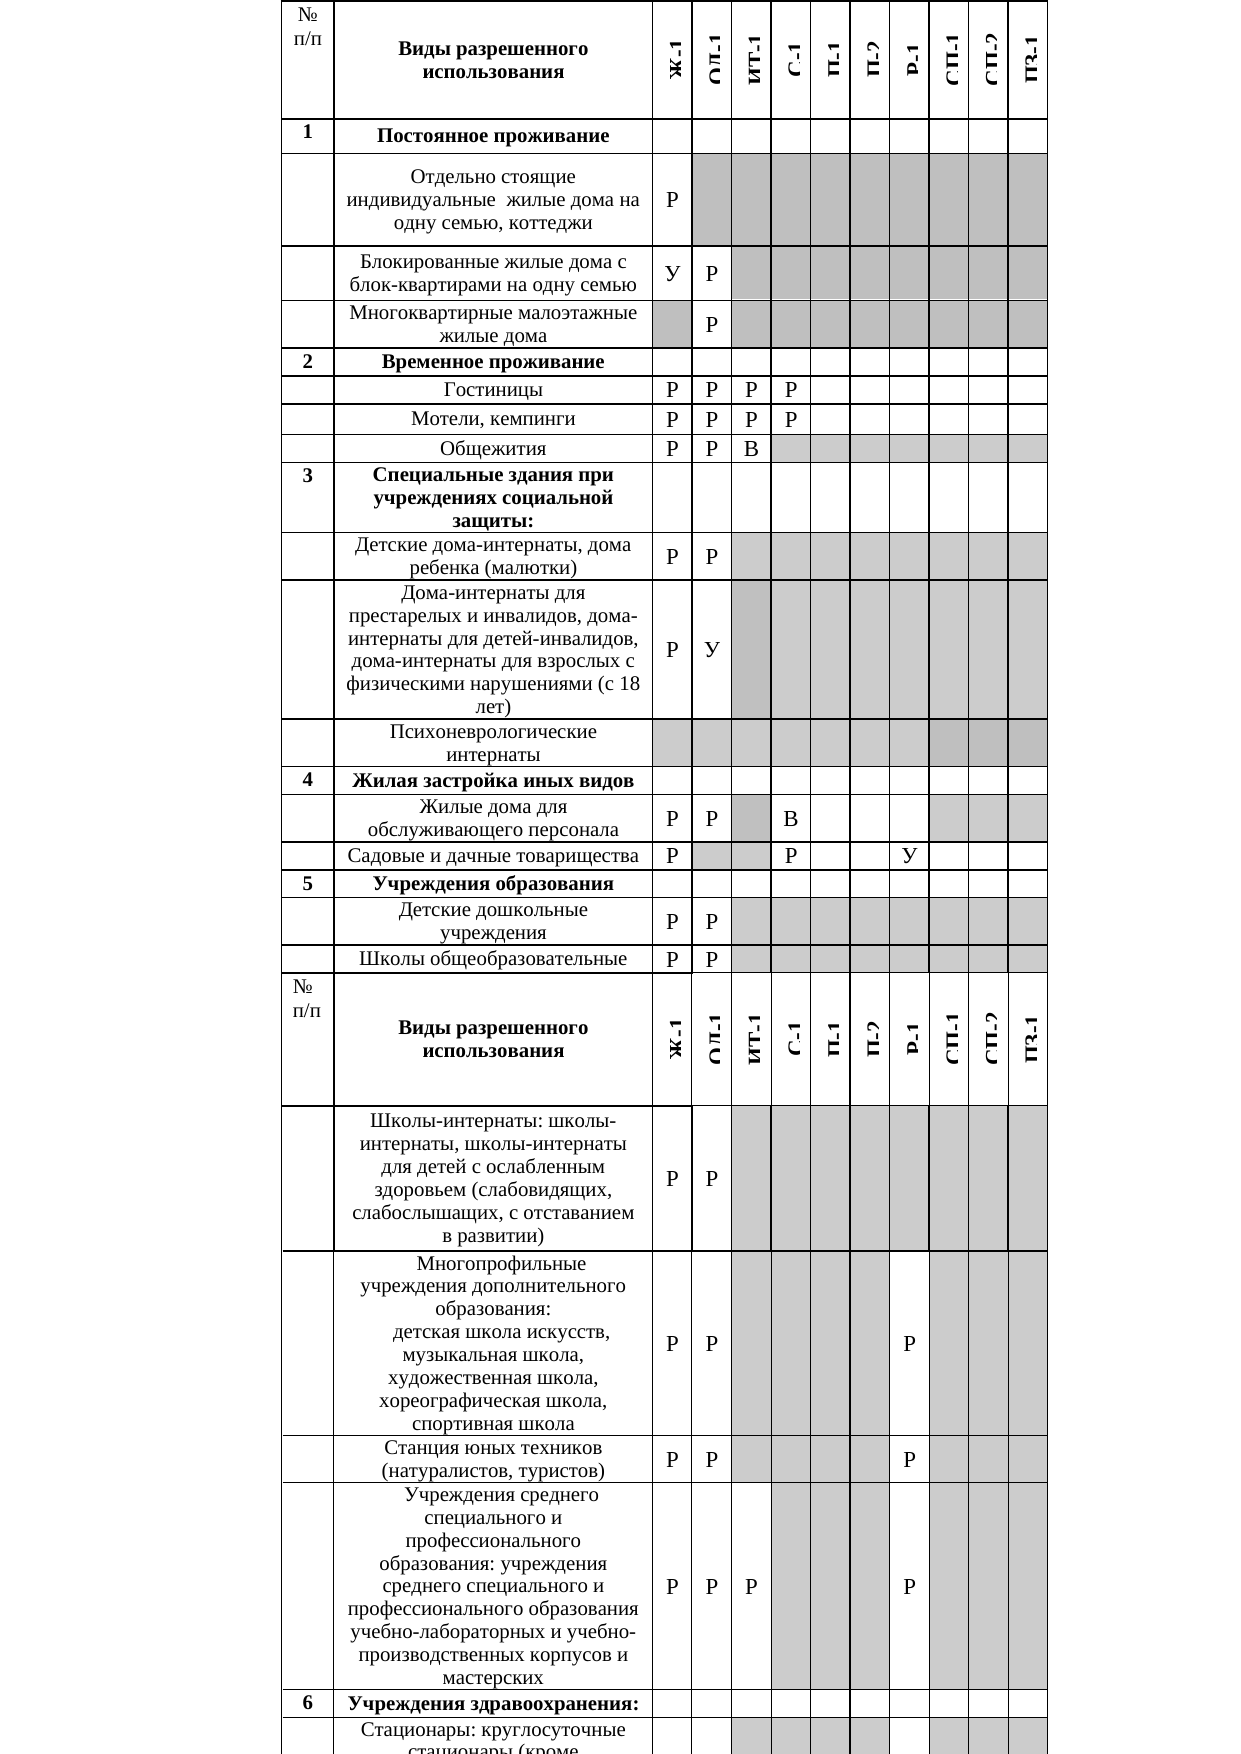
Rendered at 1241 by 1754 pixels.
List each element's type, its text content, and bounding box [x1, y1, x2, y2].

table_cell [772, 720, 810, 766]
table_cell 1 [282, 120, 333, 152]
table_cell [851, 463, 889, 532]
table_cell Р [653, 1252, 691, 1435]
table_cell [969, 946, 1007, 972]
table_cell Постоянное проживание [335, 120, 652, 152]
table_cell Р [693, 898, 731, 944]
table_cell [811, 1483, 849, 1689]
table_cell [1009, 946, 1047, 972]
table_cell [969, 1106, 1007, 1250]
table_cell [693, 767, 731, 794]
table_cell [930, 301, 968, 347]
table_cell [692, 1690, 731, 1717]
table_cell [969, 435, 1007, 462]
table_cell [732, 1436, 771, 1482]
table_cell [772, 1106, 810, 1250]
table_cell Р [653, 435, 691, 462]
table_cell [732, 154, 770, 245]
table_cell [969, 1483, 1008, 1689]
table_cell [1009, 463, 1047, 532]
table_cell [969, 377, 1007, 403]
table_cell [969, 154, 1007, 245]
table_cell Многопрофильные учреждения дополнительного образования: детская школа искусств, музыкальная школа, художественная школа, хореографическая школа, спортивная школа [334, 1252, 652, 1435]
table_cell [653, 301, 691, 347]
table_cell [930, 377, 968, 403]
table_cell [282, 405, 333, 434]
table_cell [851, 435, 889, 462]
table_cell 2 [282, 349, 333, 375]
table_header ИТ-1 [732, 2, 770, 118]
table_cell [732, 349, 770, 375]
table_cell [969, 1690, 1008, 1717]
table_cell [1009, 767, 1047, 794]
table_cell [930, 154, 968, 245]
table_cell Р [653, 1483, 691, 1689]
table_cell [1009, 1718, 1047, 1754]
table_cell ИТ-1 [732, 973, 771, 1105]
table_cell [890, 871, 928, 897]
table_cell [811, 435, 849, 462]
table_cell [930, 871, 968, 897]
table_cell [1009, 1252, 1047, 1435]
table_cell [1009, 377, 1047, 403]
table_cell [811, 1718, 849, 1754]
table_cell Р-1 [890, 973, 929, 1105]
table_header Виды разрешенного использования [335, 2, 652, 118]
table_cell Р [693, 301, 731, 347]
table_cell [732, 301, 770, 347]
table_cell Р [772, 843, 810, 869]
table_cell [1009, 247, 1047, 299]
table_cell [693, 154, 731, 245]
table_cell СП-2 [969, 973, 1008, 1105]
table_cell Временное проживание [335, 349, 652, 375]
table_cell Р [890, 1252, 929, 1435]
table_cell [851, 1690, 889, 1717]
table_cell [811, 898, 849, 944]
table_cell [851, 871, 889, 897]
table_header П-2 [851, 2, 889, 118]
table_cell [732, 946, 770, 972]
table_cell [930, 405, 968, 434]
table_cell Р [693, 377, 731, 403]
table_cell [890, 1106, 928, 1250]
table_cell [890, 301, 928, 347]
table_cell У [890, 843, 928, 869]
table_cell [1009, 1436, 1047, 1482]
table_cell [1009, 581, 1047, 718]
table_cell Специальные здания при учреждениях социальной защиты: [335, 463, 652, 532]
table_cell Р [653, 405, 691, 434]
table_cell 5 [282, 871, 333, 897]
table_cell Учреждения образования [335, 871, 652, 897]
table_cell Детские дошкольные учреждения [335, 898, 652, 944]
table_cell [1009, 533, 1047, 579]
table_cell Р [890, 1718, 929, 1754]
table_cell Р [653, 581, 691, 718]
table_cell Блокированные жилые дома с блок-квартирами на одну семью [335, 247, 652, 299]
table_cell [732, 533, 770, 579]
table_cell [811, 154, 849, 245]
table_cell [969, 581, 1007, 718]
table_cell [969, 349, 1007, 375]
table_cell Садовые и дачные товарищества [335, 843, 652, 869]
table_cell Р [772, 405, 810, 434]
table_cell [811, 349, 849, 375]
table_cell [890, 795, 928, 841]
table_cell [930, 1483, 968, 1689]
table_cell [732, 463, 770, 532]
table_cell [851, 1436, 889, 1482]
table_cell [930, 898, 968, 944]
table_cell [811, 946, 849, 972]
table_cell [969, 1252, 1008, 1435]
table_cell Р [693, 435, 731, 462]
table_cell [772, 871, 810, 897]
table_cell Ж-1 [653, 974, 691, 1105]
table_cell [282, 946, 333, 972]
table_cell [969, 533, 1007, 579]
table_cell [811, 871, 849, 897]
table_cell [811, 1690, 849, 1717]
table_cell [890, 533, 928, 579]
table_header СП-1 [930, 2, 968, 118]
table_cell [732, 1106, 770, 1250]
table_cell [969, 1718, 1008, 1754]
table_cell [851, 533, 889, 579]
table_cell [282, 1436, 333, 1482]
table_cell Р [692, 1718, 731, 1754]
table_cell [890, 247, 928, 299]
table_cell [772, 898, 810, 944]
table_cell [811, 463, 849, 532]
table_cell [732, 720, 770, 766]
table_cell [693, 463, 731, 532]
table_cell [969, 767, 1007, 794]
table_cell Отдельно стоящие индивидуальные жилые дома на одну семью, коттеджи [335, 154, 652, 245]
table_cell Многоквартирные малоэтажные жилые дома [335, 301, 652, 347]
table_cell [811, 767, 849, 794]
table_cell [969, 120, 1007, 152]
table_header Ж-1 [653, 2, 691, 118]
table_cell [772, 435, 810, 462]
table_cell [851, 581, 889, 718]
table_cell Р [890, 1436, 929, 1482]
table_cell [732, 581, 770, 718]
table_cell Психоневрологические интернаты [335, 720, 652, 766]
table_cell Р [693, 247, 731, 299]
table_cell [930, 1690, 968, 1717]
table_cell [890, 767, 928, 794]
table_header Р-1 [890, 2, 928, 118]
table_cell Р [653, 898, 691, 944]
table_cell [969, 795, 1007, 841]
table_cell Р [653, 795, 691, 841]
table_cell Р [693, 1106, 731, 1250]
table_header П-1 [811, 2, 849, 118]
table_cell [890, 898, 928, 944]
table_cell [811, 1106, 849, 1250]
table_cell № п/п [282, 974, 333, 1105]
table_cell [653, 120, 691, 152]
table_cell [1009, 1690, 1047, 1717]
table_cell [282, 377, 333, 403]
table_cell [930, 120, 968, 152]
table_cell [811, 247, 849, 299]
table_cell [851, 946, 889, 972]
table_cell Р [732, 405, 770, 434]
table_cell [282, 154, 333, 245]
table_cell [890, 946, 928, 972]
table_cell Р [653, 1718, 691, 1754]
table_cell [1009, 301, 1047, 347]
table_cell [930, 1252, 968, 1435]
table_cell [890, 405, 928, 434]
table_cell [851, 247, 889, 299]
table_cell [851, 898, 889, 944]
table_cell Станция юных техников (натуралистов, туристов) [334, 1436, 652, 1482]
table_cell [1009, 795, 1047, 841]
table_cell 6 [282, 1690, 333, 1717]
table_cell [969, 871, 1007, 897]
table_cell Р [692, 1436, 731, 1482]
table_cell [282, 581, 333, 718]
table_cell [811, 533, 849, 579]
table_cell [732, 247, 770, 299]
table_cell [930, 435, 968, 462]
table_cell ПЗ-1 [1009, 973, 1047, 1105]
table_cell [890, 349, 928, 375]
table_cell [930, 946, 968, 972]
table_cell [930, 843, 968, 869]
table_cell [693, 843, 731, 869]
table_cell В [732, 435, 770, 462]
table_cell [282, 1483, 333, 1689]
table_cell [851, 1106, 889, 1250]
table_cell Детские дома-интернаты, дома ребенка (малютки) [335, 533, 652, 579]
table_cell [772, 1436, 810, 1482]
table_cell [930, 1436, 968, 1482]
table_cell Жилые дома для обслуживающего персонала [335, 795, 652, 841]
table_cell [282, 247, 333, 299]
table_cell [772, 1252, 810, 1435]
table_cell [282, 435, 333, 462]
table_cell [811, 1436, 849, 1482]
table_cell Р [890, 1483, 929, 1689]
table_cell [930, 1106, 968, 1250]
table_cell [772, 946, 810, 972]
table_cell [1009, 120, 1047, 152]
table_cell Общежития [335, 435, 652, 462]
table_cell Р [692, 1483, 731, 1689]
table_header СП-2 [969, 2, 1007, 118]
table_cell [282, 898, 333, 944]
table_cell [772, 1718, 810, 1754]
table_cell [969, 405, 1007, 434]
table_cell [772, 154, 810, 245]
table_cell [811, 843, 849, 869]
table_cell [1009, 1106, 1047, 1250]
table_cell [851, 120, 889, 152]
table_cell [772, 581, 810, 718]
table_cell [1009, 1483, 1047, 1689]
table_cell Дома-интернаты для престарелых и инвалидов, дома-интернаты для детей-инвалидов, дома-интернаты для взрослых с физическими нарушениями (с 18 лет) [335, 581, 652, 718]
table_cell У [653, 247, 691, 299]
table_cell Р [732, 1483, 771, 1689]
table_cell [282, 720, 333, 766]
table_cell Р [653, 377, 691, 403]
table_cell [282, 1251, 333, 1435]
table_cell [930, 533, 968, 579]
table_cell [282, 1718, 333, 1754]
table_cell [653, 720, 691, 766]
table_cell Р [693, 405, 731, 434]
table_cell [772, 247, 810, 299]
table_cell [890, 120, 928, 152]
table_cell [851, 405, 889, 434]
table_cell [282, 843, 333, 869]
table_cell [772, 301, 810, 347]
table_cell [890, 377, 928, 403]
table_cell П-1 [811, 973, 849, 1105]
table_cell [1009, 843, 1047, 869]
table_cell [969, 843, 1007, 869]
table_cell [693, 120, 731, 152]
table_cell [772, 1690, 810, 1717]
table_cell [282, 1107, 333, 1250]
table_cell [930, 463, 968, 532]
table_cell [890, 435, 928, 462]
table_cell 4 [282, 767, 333, 794]
table_cell [693, 871, 731, 897]
table_cell [693, 349, 731, 375]
table_cell [693, 720, 731, 766]
table_cell СП-1 [930, 973, 968, 1105]
table_cell ОД-1 [692, 973, 731, 1105]
table_cell [282, 533, 333, 579]
table_cell Р [693, 946, 731, 972]
table_cell [811, 377, 849, 403]
table_cell Учреждения среднего специального и профессионального образования: учреждения среднего специального и профессионального образования учебно-лабораторных и учебно-производственных корпусов и мастерских [334, 1483, 652, 1689]
table_cell [772, 533, 810, 579]
table_cell В [772, 795, 810, 841]
table_cell [851, 720, 889, 766]
table_header ПЗ-1 [1009, 2, 1047, 118]
table_cell [851, 349, 889, 375]
table_cell [282, 301, 333, 347]
table_cell С-1 [772, 973, 810, 1105]
table_cell [732, 871, 770, 897]
table_cell [811, 720, 849, 766]
table_cell [1009, 435, 1047, 462]
table_cell [930, 581, 968, 718]
table_cell [732, 1718, 771, 1754]
table_cell [890, 720, 928, 766]
table_cell [969, 720, 1007, 766]
table_cell [969, 301, 1007, 347]
table_cell [1009, 720, 1047, 766]
table_cell Виды разрешенного использования [335, 974, 652, 1105]
table_cell [930, 767, 968, 794]
table_cell [732, 1252, 771, 1435]
table_cell У [693, 581, 731, 718]
table_cell [890, 463, 928, 532]
table_cell [1009, 898, 1047, 944]
table_cell Школы общеобразовательные [335, 946, 652, 972]
table_cell [851, 795, 889, 841]
table_cell [282, 795, 333, 841]
table_cell 3 [282, 463, 333, 532]
table_cell [811, 581, 849, 718]
table_cell [653, 871, 691, 897]
table_cell Жилая застройка иных видов [335, 767, 652, 794]
table_cell Р [693, 795, 731, 841]
table_header ОД-1 [693, 2, 731, 118]
table_cell [653, 1690, 691, 1717]
table_cell [732, 795, 770, 841]
table_cell Р [653, 533, 691, 579]
table_cell Р [732, 377, 770, 403]
table_cell Мотели, кемпинги [335, 405, 652, 434]
table_cell [772, 767, 810, 794]
table_cell [851, 154, 889, 245]
table_cell [969, 247, 1007, 299]
table_cell [1009, 871, 1047, 897]
table_cell [653, 463, 691, 532]
table_cell Гостиницы [335, 377, 652, 403]
table_cell Р [692, 1252, 731, 1435]
table_cell Р [653, 843, 691, 869]
table_cell [969, 898, 1007, 944]
table_cell [811, 120, 849, 152]
table_cell [890, 1690, 929, 1717]
table_cell [732, 843, 770, 869]
table_cell [851, 1718, 889, 1754]
table_cell Р [653, 946, 691, 972]
table_header № п/п [282, 2, 333, 118]
table_cell [930, 720, 968, 766]
table_cell [732, 1690, 771, 1717]
table_cell [732, 120, 770, 152]
table_cell [851, 1483, 889, 1689]
table_cell [851, 1252, 889, 1435]
table_cell Р [693, 533, 731, 579]
table_cell Р [772, 377, 810, 403]
table_cell [930, 1718, 968, 1754]
table_cell П-2 [851, 973, 889, 1105]
table_cell [1009, 154, 1047, 245]
table_cell [851, 301, 889, 347]
table_cell [811, 795, 849, 841]
table_cell [772, 1483, 810, 1689]
table_cell Учреждения здравоохранения: [334, 1690, 652, 1717]
table_cell [732, 767, 770, 794]
table_cell [653, 767, 691, 794]
table_cell Р [653, 1436, 691, 1482]
table_cell [890, 581, 928, 718]
table_cell Р [653, 154, 691, 245]
table_cell [851, 843, 889, 869]
table_cell Р [653, 1107, 691, 1250]
table_cell [1009, 349, 1047, 375]
table_cell [811, 405, 849, 434]
table_header С-1 [772, 2, 810, 118]
table_cell [930, 349, 968, 375]
table_cell [772, 120, 810, 152]
table_cell [732, 898, 770, 944]
table_cell [930, 247, 968, 299]
table_cell [969, 1436, 1008, 1482]
table_cell [1009, 405, 1047, 434]
table_cell [969, 463, 1007, 532]
table_cell [772, 349, 810, 375]
table_cell [851, 377, 889, 403]
table_cell [851, 767, 889, 794]
table_cell [890, 154, 928, 245]
table_cell [811, 1252, 849, 1435]
table_cell Школы-интернаты: школы-интернаты, школы-интернаты для детей с ослабленным здоровьем (слабовидящих, слабослышащих, с отставанием в развитии) [335, 1107, 652, 1250]
table_cell [930, 795, 968, 841]
table_cell [772, 463, 810, 532]
table_cell [653, 349, 691, 375]
table_cell [811, 301, 849, 347]
